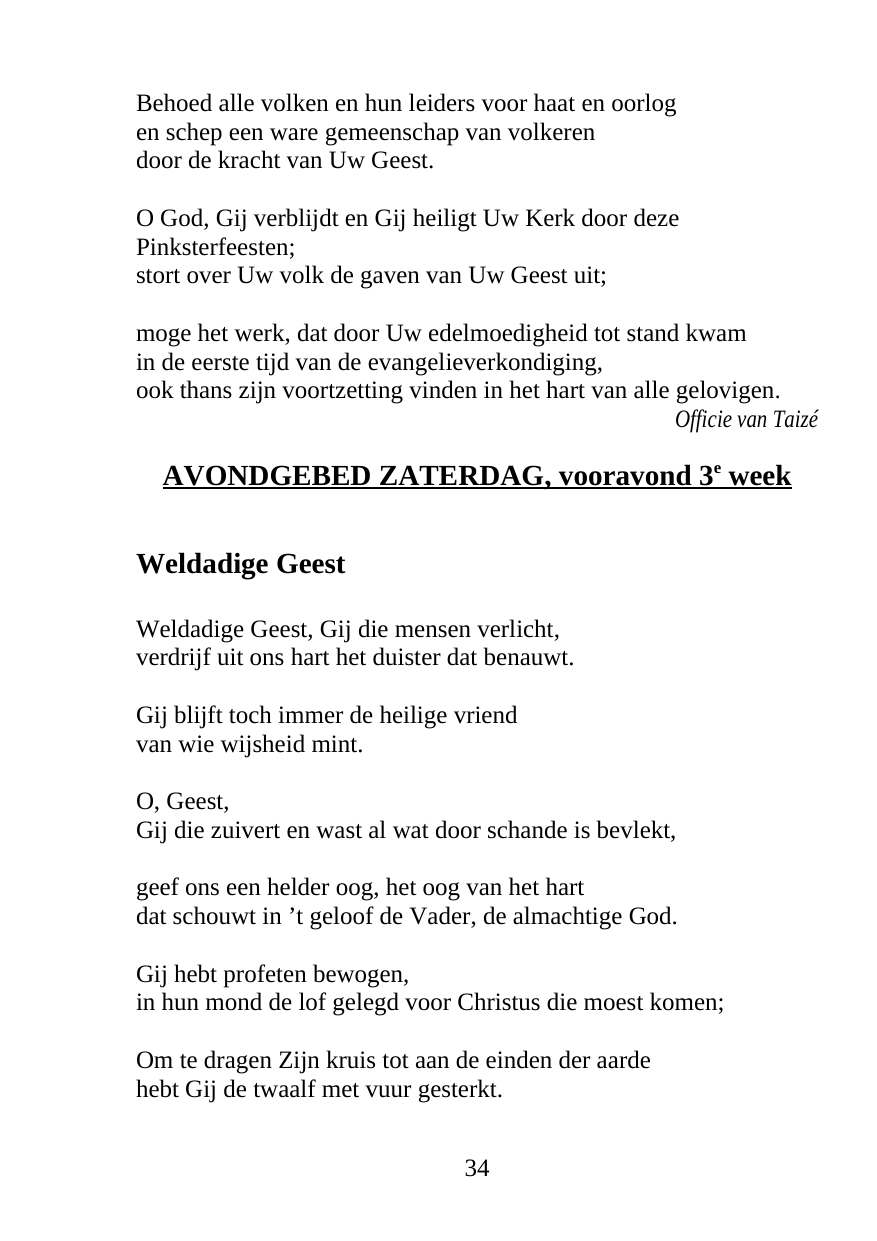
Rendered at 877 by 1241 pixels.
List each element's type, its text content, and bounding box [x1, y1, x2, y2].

text in de eerste tijd van de evangelieverkondiging, [136, 347, 818, 375]
text door de kracht van Uw Geest. [136, 145, 818, 174]
text Om te dragen Zijn kruis tot aan de einden der aarde [136, 1045, 818, 1074]
text Gij hebt profeten bewogen, [136, 959, 818, 987]
text O God, Gij verblijdt en Gij heiligt Uw Kerk door deze Pinksterfeesten; [136, 203, 818, 260]
text stort over Uw volk de gaven van Uw Geest uit; [136, 260, 818, 289]
text O, Geest, [136, 786, 818, 815]
text verdrijf uit ons hart het duister dat benauwt. [136, 642, 818, 671]
text geef ons een helder oog, het oog van het hart [136, 872, 818, 901]
text moge het werk, dat door Uw edelmoedigheid tot stand kwam [136, 318, 818, 347]
text en schep een ware gemeenschap van volkeren [136, 117, 818, 145]
text in hun mond de lof gelegd voor Christus die moest komen; [136, 987, 818, 1016]
text Behoed alle volken en hun leiders voor haat en oorlog [136, 88, 818, 117]
text ook thans zijn voortzetting vinden in het hart van alle gelovigen. [136, 375, 818, 404]
text Weldadige Geest [136, 546, 818, 580]
text Gij die zuivert en wast al wat door schande is bevlekt, [136, 815, 818, 844]
text Gij blijft toch immer de heilige vriend [136, 700, 818, 729]
text Officie van Taizé [136, 404, 818, 433]
text dat schouwt in ’t geloof de Vader, de almachtige God. [136, 901, 818, 930]
text van wie wijsheid mint. [136, 729, 818, 757]
text hebt Gij de twaalf met vuur gesterkt. [136, 1074, 818, 1102]
text Weldadige Geest, Gij die mensen verlicht, [136, 614, 818, 642]
text AVONDGEBED ZATERDAG, vooravond 3e week [136, 458, 818, 491]
